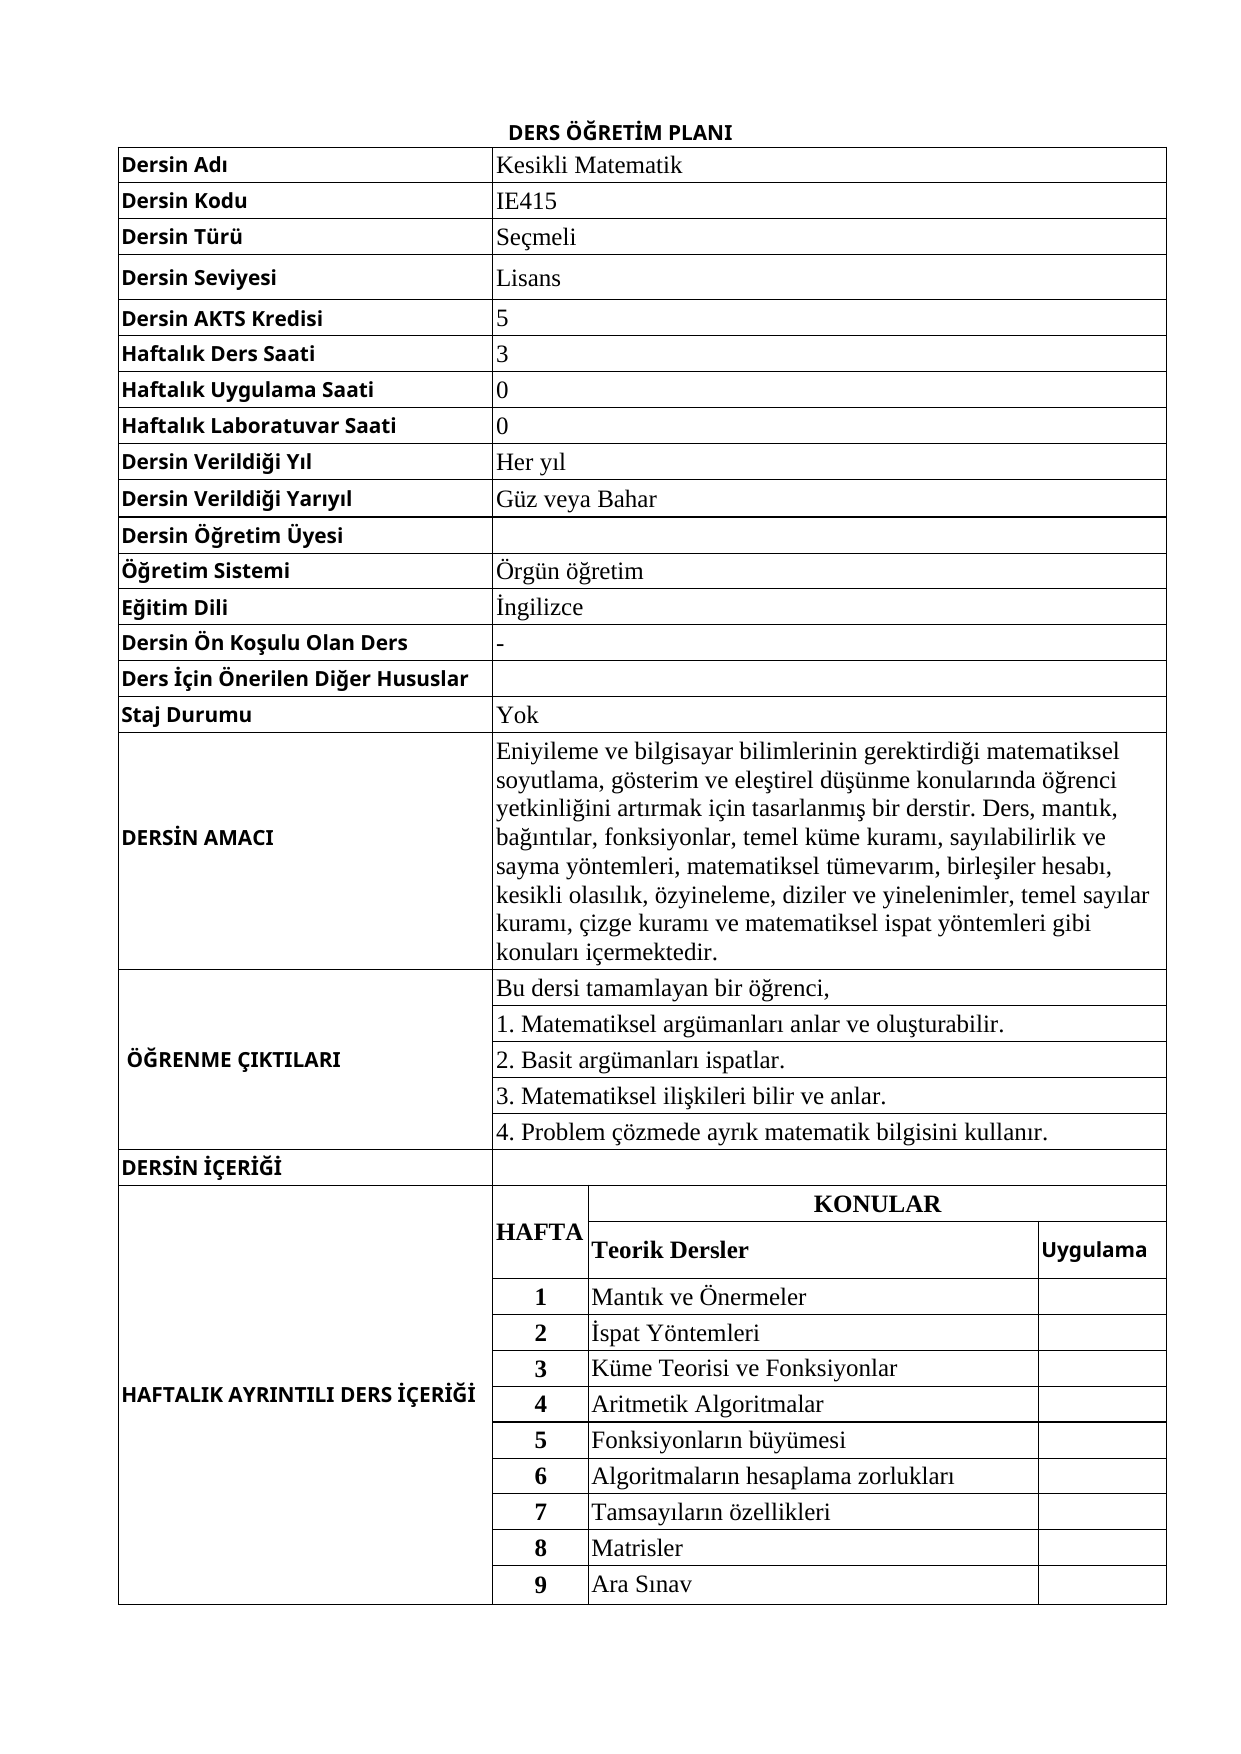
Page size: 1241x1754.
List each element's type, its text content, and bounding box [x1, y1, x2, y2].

table_cell Dersin Verildiği Yarıyıl [119, 480, 492, 516]
table_cell 7 [493, 1494, 588, 1529]
table_cell HAFTALIK AYRINTILI DERS İÇERİĞİ [119, 1186, 492, 1604]
table_cell Her yıl [493, 444, 1166, 479]
table_cell [1039, 1459, 1166, 1493]
table_cell Dersin Kodu [119, 183, 492, 218]
table_cell Ders İçin Önerilen Diğer Hususlar [119, 661, 492, 696]
table_cell 0 [493, 408, 1166, 443]
table_cell Eğitim Dili [119, 589, 492, 624]
table_cell 0 [493, 372, 1166, 407]
table_cell [1039, 1315, 1166, 1349]
table_cell 4. Problem çözmede ayrık matematik bilgisini kullanır. [493, 1114, 1166, 1149]
table_cell Haftalık Laboratuvar Saati [119, 408, 492, 443]
table_cell DERSİN AMACI [119, 733, 492, 969]
table_cell Tamsayıların özellikleri [589, 1494, 1038, 1529]
table_cell [1039, 1566, 1166, 1604]
table_cell Öğretim Sistemi [119, 554, 492, 588]
table_cell Mantık ve Önermeler [589, 1279, 1038, 1314]
table_cell [1039, 1387, 1166, 1421]
table_cell Matrisler [589, 1530, 1038, 1565]
table_cell [493, 1150, 1166, 1184]
table_cell Eniyileme ve bilgisayar bilimlerinin gerektirdiği matematiksel soyutlama, gösterim ve eleştirel düşünme konularında öğrenci yetkinliğini artırmak için tasarlanmış bir derstir. Ders, mantık, bağıntılar, fonksiyonlar, temel küme kuramı, sayılabilirlik ve sayma yöntemleri, matematiksel tümevarım, birleşiler hesabı, kesikli olasılık, özyineleme, diziler ve yinelenimler, temel sayılar kuramı, çizge kuramı ve matematiksel ispat yöntemleri gibi konuları içermektedir. [493, 733, 1166, 969]
table_cell 2. Basit argümanları ispatlar. [493, 1042, 1166, 1077]
table_cell Güz veya Bahar [493, 480, 1166, 516]
table_cell Haftalık Uygulama Saati [119, 372, 492, 407]
table_cell Dersin Öğretim Üyesi [119, 518, 492, 552]
text DERS ÖĞRETİM PLANI [118, 118, 1122, 147]
table_cell ÖĞRENME ÇIKTILARI [119, 970, 492, 1149]
table_cell Dersin Ön Koşulu Olan Ders [119, 625, 492, 660]
table_cell İngilizce [493, 589, 1166, 624]
table_cell [1039, 1423, 1166, 1457]
table_cell Yok [493, 697, 1166, 732]
table_cell 1. Matematiksel argümanları anlar ve oluşturabilir. [493, 1006, 1166, 1041]
table_cell Algoritmaların hesaplama zorlukları [589, 1459, 1038, 1493]
table_cell 2 [493, 1315, 588, 1349]
table_cell 3 [493, 1351, 588, 1386]
table_cell [1039, 1351, 1166, 1386]
table_cell Ara Sınav [589, 1566, 1038, 1604]
table_cell IE415 [493, 183, 1166, 218]
table_cell 3 [493, 336, 1166, 371]
table_cell Staj Durumu [119, 697, 492, 732]
table_cell Örgün öğretim [493, 554, 1166, 588]
table_cell İspat Yöntemleri [589, 1315, 1038, 1349]
table_cell Aritmetik Algoritmalar [589, 1387, 1038, 1421]
table_cell 5 [493, 1423, 588, 1457]
table_cell 8 [493, 1530, 588, 1565]
table_cell KONULAR [589, 1186, 1166, 1221]
table_cell Seçmeli [493, 219, 1166, 254]
table_cell HAFTA [493, 1186, 588, 1278]
table_cell 4 [493, 1387, 588, 1421]
table_header Dersin Adı [119, 148, 492, 182]
table_cell Dersin AKTS Kredisi [119, 300, 492, 335]
table_cell Bu dersi tamamlayan bir öğrenci, [493, 970, 1166, 1005]
table_cell Dersin Verildiği Yıl [119, 444, 492, 479]
table_cell [493, 661, 1166, 696]
table_cell [1039, 1494, 1166, 1529]
table_cell DERSİN İÇERİĞİ [119, 1150, 492, 1184]
table_cell Uygulama [1039, 1222, 1166, 1278]
table_cell Fonksiyonların büyümesi [589, 1423, 1038, 1457]
table_cell 5 [493, 300, 1166, 335]
table_cell Haftalık Ders Saati [119, 336, 492, 371]
table_header Kesikli Matematik [493, 148, 1166, 182]
table_cell Küme Teorisi ve Fonksiyonlar [589, 1351, 1038, 1386]
table_cell 1 [493, 1279, 588, 1314]
table_cell Teorik Dersler [589, 1222, 1038, 1278]
table_cell [493, 518, 1166, 552]
table_cell Dersin Türü [119, 219, 492, 254]
table_cell Dersin Seviyesi [119, 255, 492, 299]
table_cell - [493, 625, 1166, 660]
table_cell 9 [493, 1566, 588, 1604]
table_cell [1039, 1279, 1166, 1314]
table_cell [1039, 1530, 1166, 1565]
table_cell Lisans [493, 255, 1166, 299]
table_cell 6 [493, 1459, 588, 1493]
table_cell 3. Matematiksel ilişkileri bilir ve anlar. [493, 1078, 1166, 1113]
